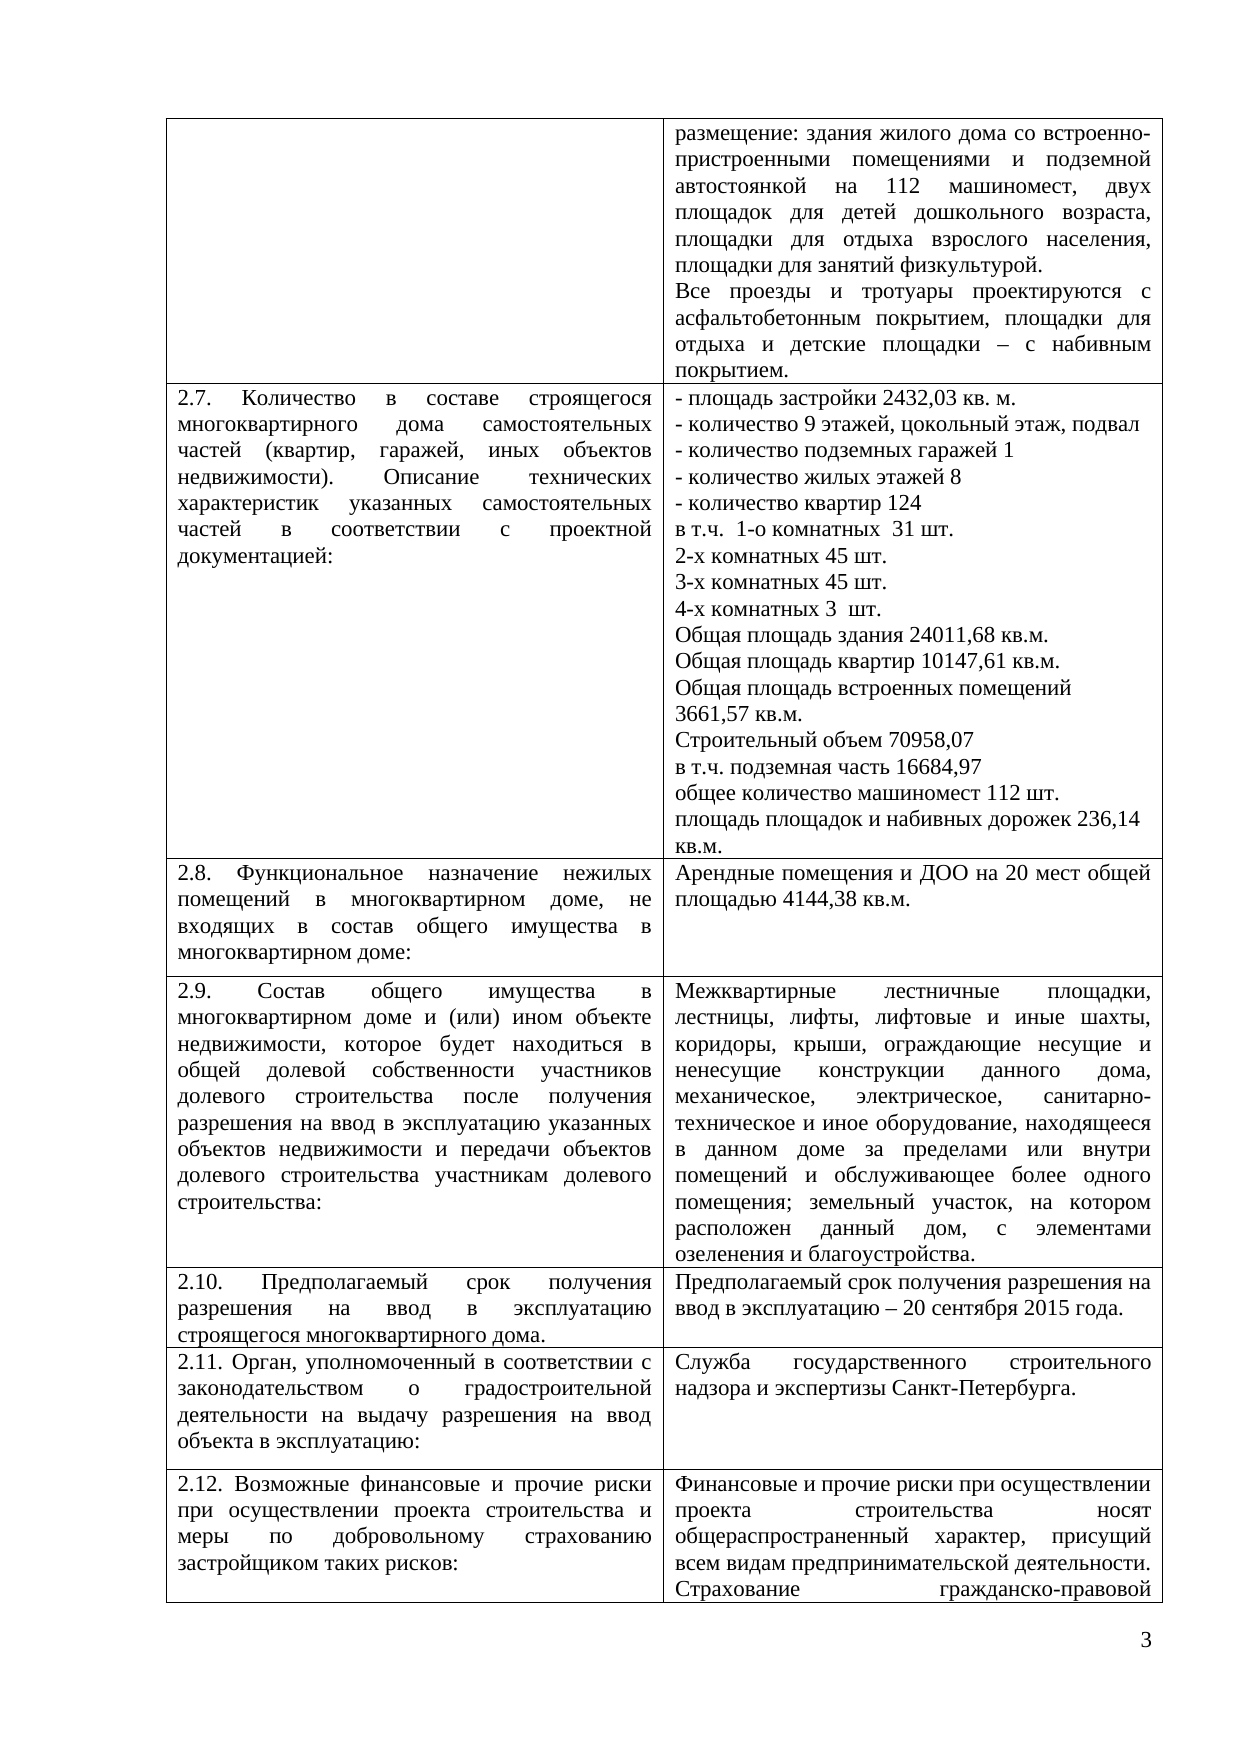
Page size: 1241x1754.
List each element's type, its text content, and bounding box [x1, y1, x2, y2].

table_cell Арендные помещения и ДОО на 20 мест общей площадью 4144,38 кв.м. [664, 859, 1162, 976]
table_cell 2.10. Предполагаемый срок получения разрешения на ввод в эксплуатацию строящегося многоквартирного дома. [167, 1268, 663, 1347]
table_cell Служба государственного строительного надзора и экспертизы Санкт-Петербурга. [664, 1348, 1162, 1469]
table_cell Межквартирные лестничные площадки, лестницы, лифты, лифтовые и иные шахты, коридоры, крыши, ограждающие несущие и ненесущие конструкции данного дома, механическое, электрическое, санитарно-техническое и иное оборудование, находящееся в данном доме за пределами или внутри помещений и обслуживающее более одного помещения; земельный участок, на котором расположен данный дом, с элементами озеленения и благоустройства. [664, 977, 1162, 1267]
table_cell 2.11. Орган, уполномоченный в соответствии с законодательством о градостроительной деятельности на выдачу разрешения на ввод объекта в эксплуатацию: [167, 1348, 663, 1469]
table_cell 2.7. Количество в составе строящегося многоквартирного дома самостоятельных частей (квартир, гаражей, иных объектов недвижимости). Описание технических характеристик указанных самостоятельных частей в соответствии с проектной документацией: [167, 384, 663, 858]
table_cell 2.8. Функциональное назначение нежилых помещений в многоквартирном доме, не входящих в состав общего имущества в многоквартирном доме: [167, 859, 663, 976]
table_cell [664, 119, 1162, 383]
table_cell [167, 1470, 663, 1602]
table_cell Предполагаемый срок получения разрешения на ввод в эксплуатацию – 20 сентября 2015 года. [664, 1268, 1162, 1347]
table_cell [664, 1470, 1162, 1602]
table_cell 2.9. Состав общего имущества в многоквартирном доме и (или) ином объекте недвижимости, которое будет находиться в общей долевой собственности участников долевого строительства после получения разрешения на ввод в эксплуатацию указанных объектов недвижимости и передачи объектов долевого строительства участникам долевого строительства: [167, 977, 663, 1267]
table_cell - площадь застройки 2432,03 кв. м. - количество 9 этажей, цокольный этаж, подвал - количество подземных гаражей 1 - количество жилых этажей 8 - количество квартир 124 в т.ч. 1-о комнатных 31 шт. 2-х комнатных 45 шт. 3-х комнатных 45 шт. 4-х комнатных 3 шт. Общая площадь здания 24011,68 кв.м. Общая площадь квартир 10147,61 кв.м. Общая площадь встроенных помещений 3661,57 кв.м. Строительный объем 70958,07 в т.ч. подземная часть 16684,97 общее количество машиномест 112 шт. площадь площадок и набивных дорожек 236,14 кв.м. [664, 384, 1162, 858]
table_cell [167, 119, 663, 383]
